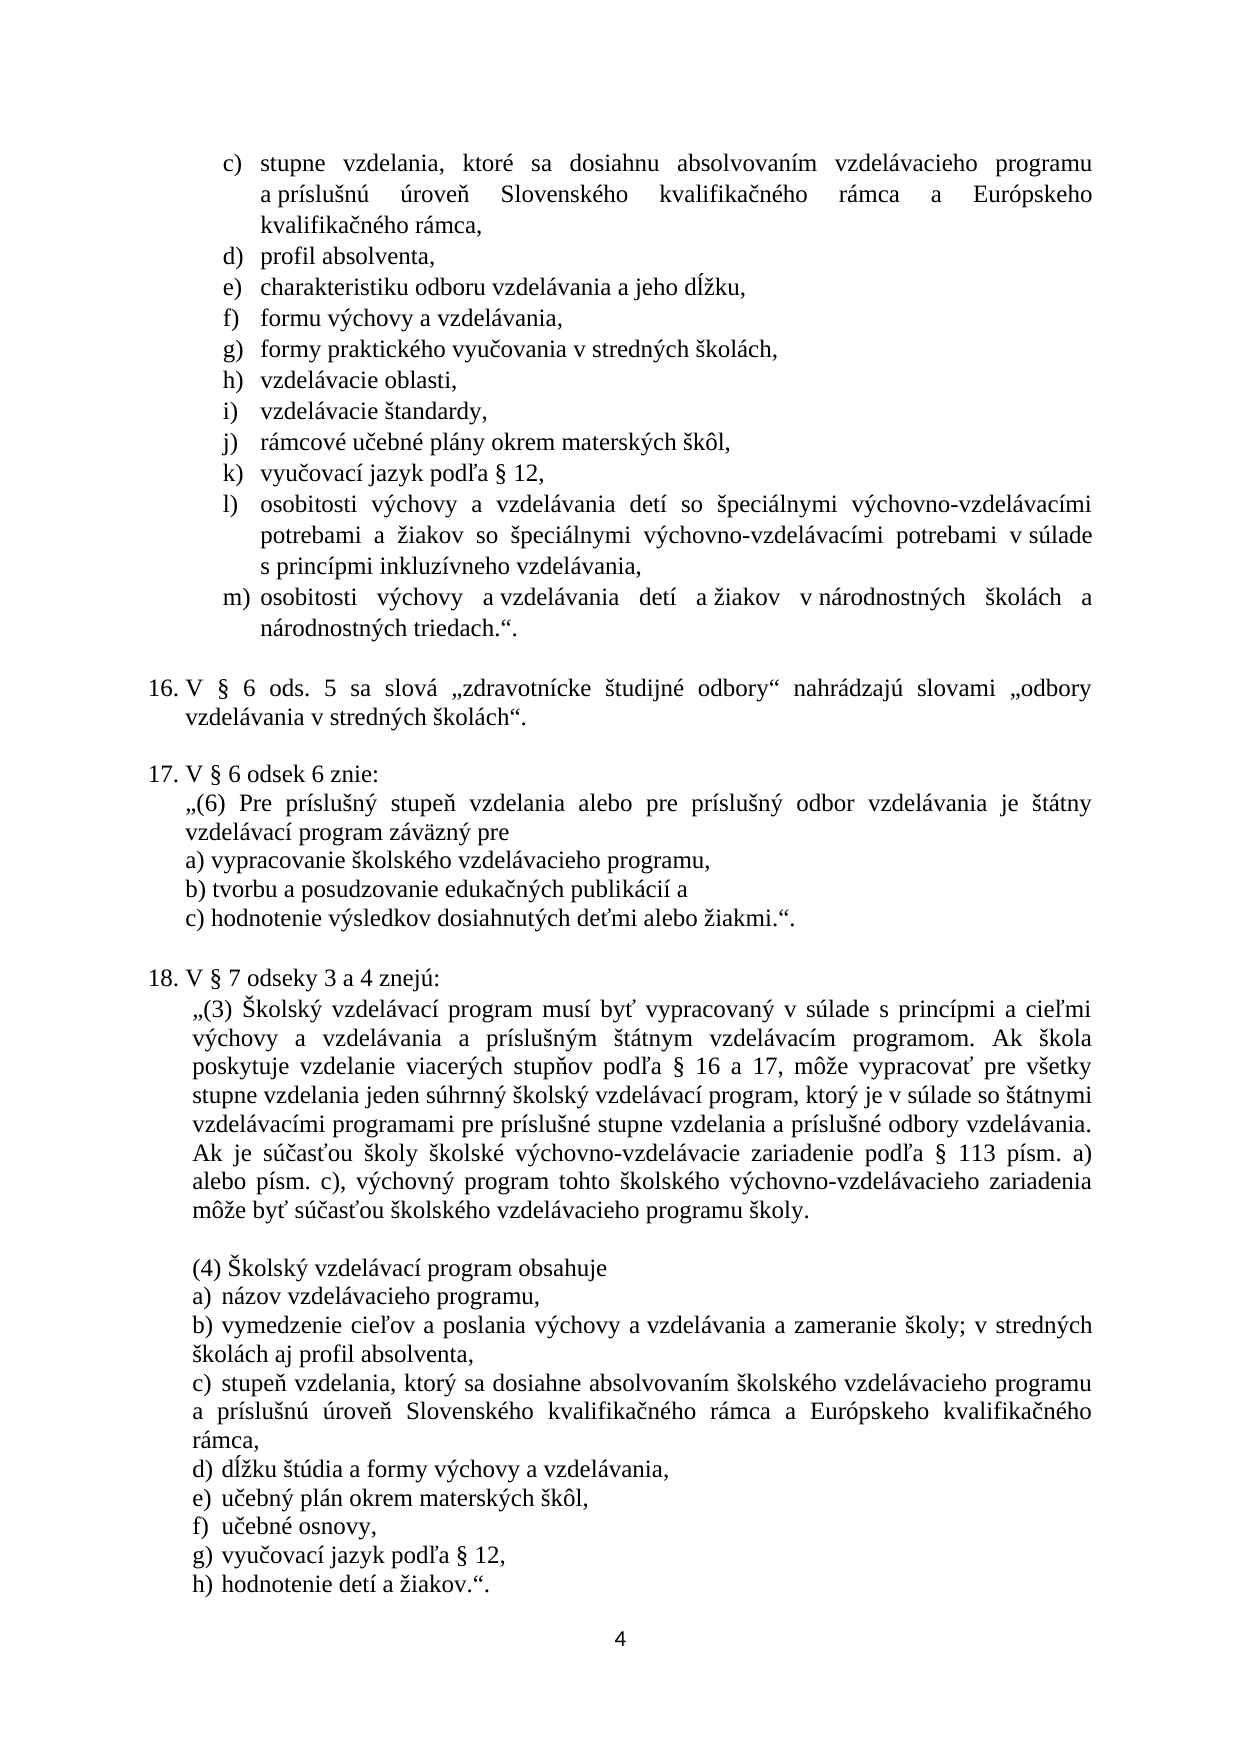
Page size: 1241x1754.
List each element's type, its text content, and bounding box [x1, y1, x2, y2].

text (4) Školský vzdelávací program obsahuje [192, 1253, 1093, 1281]
list osobitosti výchovy a vzdelávania detí a žiakov v národnostných školách a národnostných triedach.“. [223, 582, 1093, 642]
list osobitosti výchovy a vzdelávania detí so špeciálnymi výchovno-vzdelávacími potrebami a žiakov so špeciálnymi výchovno-vzdelávacími potrebami v súlade s princípmi inkluzívneho vzdelávania, [223, 489, 1093, 580]
list formy praktického vyučovania v stredných školách, [223, 334, 1093, 363]
list V § 6 ods. 5 sa slová „zdravotnícke študijné odbory“ nahrádzajú slovami „odbory vzdelávania v stredných školách“. [148, 673, 1093, 731]
list názov vzdelávacieho programu, [192, 1281, 1093, 1310]
list c) hodnotenie výsledkov dosiahnutých deťmi alebo žiakmi.“. [185, 903, 1093, 932]
list vymedzenie cieľov a poslania výchovy a vzdelávania a zameranie školy; v stredných školách aj profil absolventa, [192, 1310, 1093, 1368]
list charakteristiku odboru vzdelávania a jeho dĺžku, [223, 272, 1093, 301]
list formu výchovy a vzdelávania, [223, 303, 1093, 332]
list stupne vzdelania, ktoré sa dosiahnu absolvovaním vzdelávacieho programu a príslušnú úroveň Slovenského kvalifikačného rámca a Európskeho kvalifikačného rámca, [223, 148, 1093, 238]
list učebné osnovy, [192, 1511, 1093, 1540]
list vzdelávacie oblasti, [223, 365, 1093, 394]
text „(3) Školský vzdelávací program musí byť vypracovaný v súlade s princípmi a cieľmi výchovy a vzdelávania a príslušným štátnym vzdelávacím programom. Ak škola poskytuje vzdelanie viacerých stupňov podľa § 16 a 17, môže vypracovať pre všetky stupne vzdelania jeden súhrnný školský vzdelávací program, ktorý je v súlade so štátnymi vzdelávacími programami pre príslušné stupne vzdelania a príslušné odbory vzdelávania. Ak je súčasťou školy školské výchovno-vzdelávacie zariadenie podľa § 113 písm. a) alebo písm. c), výchovný program tohto školského výchovno-vzdelávacieho zariadenia môže byť súčasťou školského vzdelávacieho programu školy. [192, 994, 1093, 1224]
list vyučovací jazyk podľa § 12, [192, 1540, 1093, 1569]
list V § 7 odseky 3 a 4 znejú: [148, 963, 1093, 992]
list stupeň vzdelania, ktorý sa dosiahne absolvovaním školského vzdelávacieho programu a príslušnú úroveň Slovenského kvalifikačného rámca a Európskeho kvalifikačného rámca, [192, 1368, 1093, 1454]
list vzdelávacie štandardy, [223, 396, 1093, 425]
list „(6) Pre príslušný stupeň vzdelania alebo pre príslušný odbor vzdelávania je štátny vzdelávací program záväzný pre [185, 788, 1093, 846]
list dĺžku štúdia a formy výchovy a vzdelávania, [192, 1454, 1093, 1483]
list rámcové učebné plány okrem materských škôl, [223, 427, 1093, 456]
list profil absolventa, [223, 241, 1093, 269]
list a) vypracovanie školského vzdelávacieho programu, [185, 846, 1093, 874]
list hodnotenie detí a žiakov.“. [192, 1569, 1093, 1598]
list vyučovací jazyk podľa § 12, [223, 458, 1093, 487]
list V § 6 odsek 6 znie: [148, 759, 1093, 788]
list učebný plán okrem materských škôl, [192, 1483, 1093, 1511]
list b) tvorbu a posudzovanie edukačných publikácií a [185, 874, 1093, 903]
